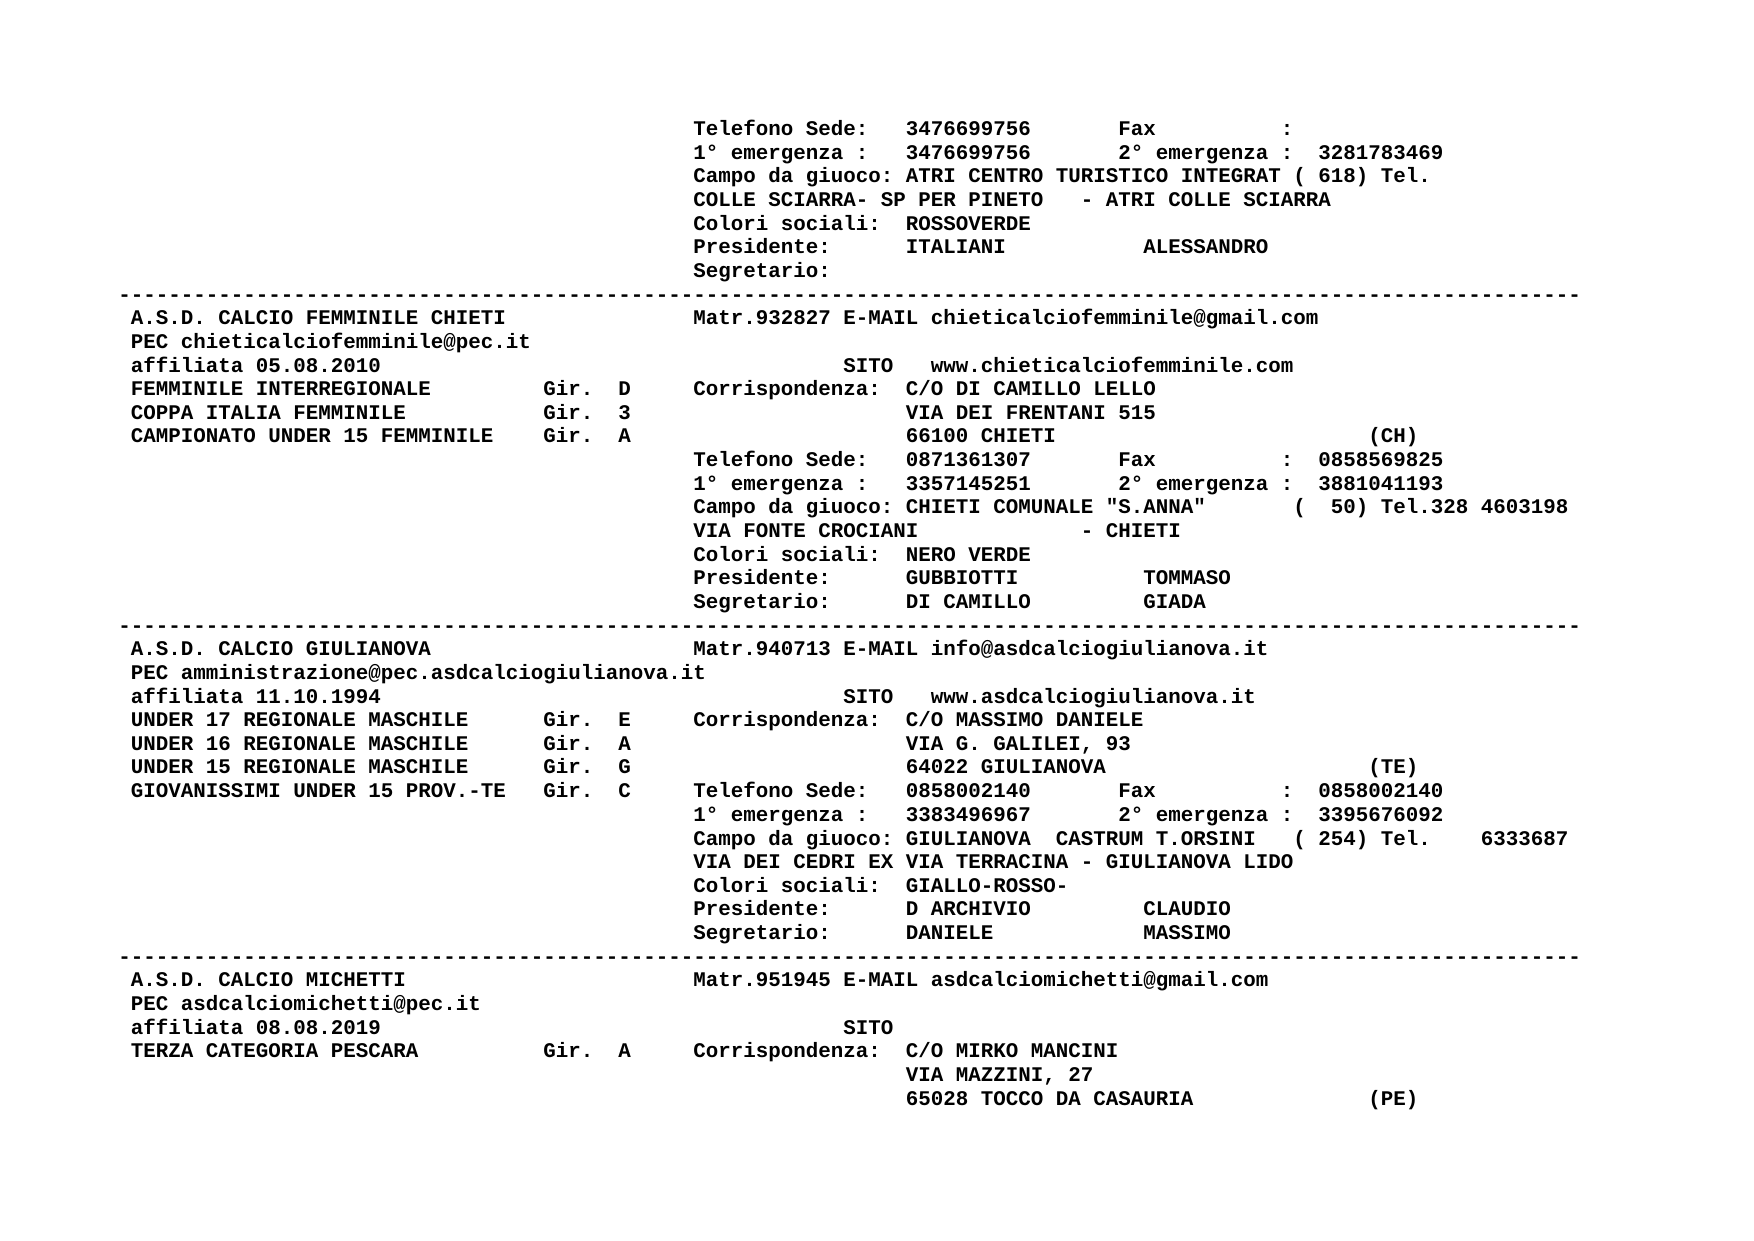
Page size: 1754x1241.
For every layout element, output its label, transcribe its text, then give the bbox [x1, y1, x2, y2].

text Presidente: ITALIANI ALESSANDRO [118, 236, 1606, 260]
text Campo da giuoco: GIULIANOVA CASTRUM T.ORSINI ( 254) Tel. 6333687 [118, 827, 1606, 851]
text Telefono Sede: 0871361307 Fax : 0858569825 [118, 449, 1606, 473]
text UNDER 16 REGIONALE MASCHILE Gir. A VIA G. GALILEI, 93 [118, 733, 1606, 757]
text A.S.D. CALCIO FEMMINILE CHIETI Matr.932827 E-MAIL chieticalciofemminile@gmail.com [118, 307, 1606, 331]
text A.S.D. CALCIO GIULIANOVA Matr.940713 E-MAIL info@asdcalciogiulianova.it [118, 638, 1606, 662]
text A.S.D. CALCIO MICHETTI Matr.951945 E-MAIL asdcalciomichetti@gmail.com [118, 969, 1606, 993]
text FEMMINILE INTERREGIONALE Gir. D Corrispondenza: C/O DI CAMILLO LELLO [118, 378, 1606, 402]
text Presidente: GUBBIOTTI TOMMASO [118, 567, 1606, 591]
text TERZA CATEGORIA PESCARA Gir. A Corrispondenza: C/O MIRKO MANCINI [118, 1040, 1606, 1064]
text PEC chieticalciofemminile@pec.it [118, 331, 1606, 354]
text Segretario: DANIELE MASSIMO [118, 922, 1606, 946]
text Colori sociali: ROSSOVERDE [118, 213, 1606, 236]
text Colori sociali: NERO VERDE [118, 544, 1606, 567]
text affiliata 08.08.2019 SITO [118, 1017, 1606, 1040]
text CAMPIONATO UNDER 15 FEMMINILE Gir. A 66100 CHIETI (CH) [118, 426, 1606, 449]
text VIA FONTE CROCIANI - CHIETI [118, 520, 1606, 544]
text --------------------------------------------------------------------------------------------------------------------- [118, 284, 1606, 307]
text Colori sociali: GIALLO-ROSSO- [118, 875, 1606, 898]
text VIA DEI CEDRI EX VIA TERRACINA - GIULIANOVA LIDO [118, 851, 1606, 875]
text Segretario: [118, 260, 1606, 284]
text PEC amministrazione@pec.asdcalciogiulianova.it [118, 662, 1606, 686]
text UNDER 17 REGIONALE MASCHILE Gir. E Corrispondenza: C/O MASSIMO DANIELE [118, 709, 1606, 733]
text --------------------------------------------------------------------------------------------------------------------- [118, 615, 1606, 638]
text 1° emergenza : 3357145251 2° emergenza : 3881041193 [118, 473, 1606, 496]
text Presidente: D ARCHIVIO CLAUDIO [118, 898, 1606, 922]
text UNDER 15 REGIONALE MASCHILE Gir. G 64022 GIULIANOVA (TE) [118, 757, 1606, 780]
text 1° emergenza : 3476699756 2° emergenza : 3281783469 [118, 142, 1606, 165]
text COLLE SCIARRA- SP PER PINETO - ATRI COLLE SCIARRA [118, 189, 1606, 213]
text affiliata 05.08.2010 SITO www.chieticalciofemminile.com [118, 354, 1606, 378]
text affiliata 11.10.1994 SITO www.asdcalciogiulianova.it [118, 686, 1606, 709]
text COPPA ITALIA FEMMINILE Gir. 3 VIA DEI FRENTANI 515 [118, 402, 1606, 426]
text VIA MAZZINI, 27 [118, 1064, 1606, 1088]
text PEC asdcalciomichetti@pec.it [118, 993, 1606, 1017]
text 1° emergenza : 3383496967 2° emergenza : 3395676092 [118, 804, 1606, 827]
text Campo da giuoco: ATRI CENTRO TURISTICO INTEGRAT ( 618) Tel. [118, 165, 1606, 189]
text Campo da giuoco: CHIETI COMUNALE "S.ANNA" ( 50) Tel.328 4603198 [118, 496, 1606, 520]
text 65028 TOCCO DA CASAURIA (PE) [118, 1088, 1606, 1111]
text Segretario: DI CAMILLO GIADA [118, 591, 1606, 615]
text GIOVANISSIMI UNDER 15 PROV.-TE Gir. C Telefono Sede: 0858002140 Fax : 0858002140 [118, 780, 1606, 804]
text Telefono Sede: 3476699756 Fax : [118, 118, 1606, 142]
text --------------------------------------------------------------------------------------------------------------------- [118, 946, 1606, 969]
